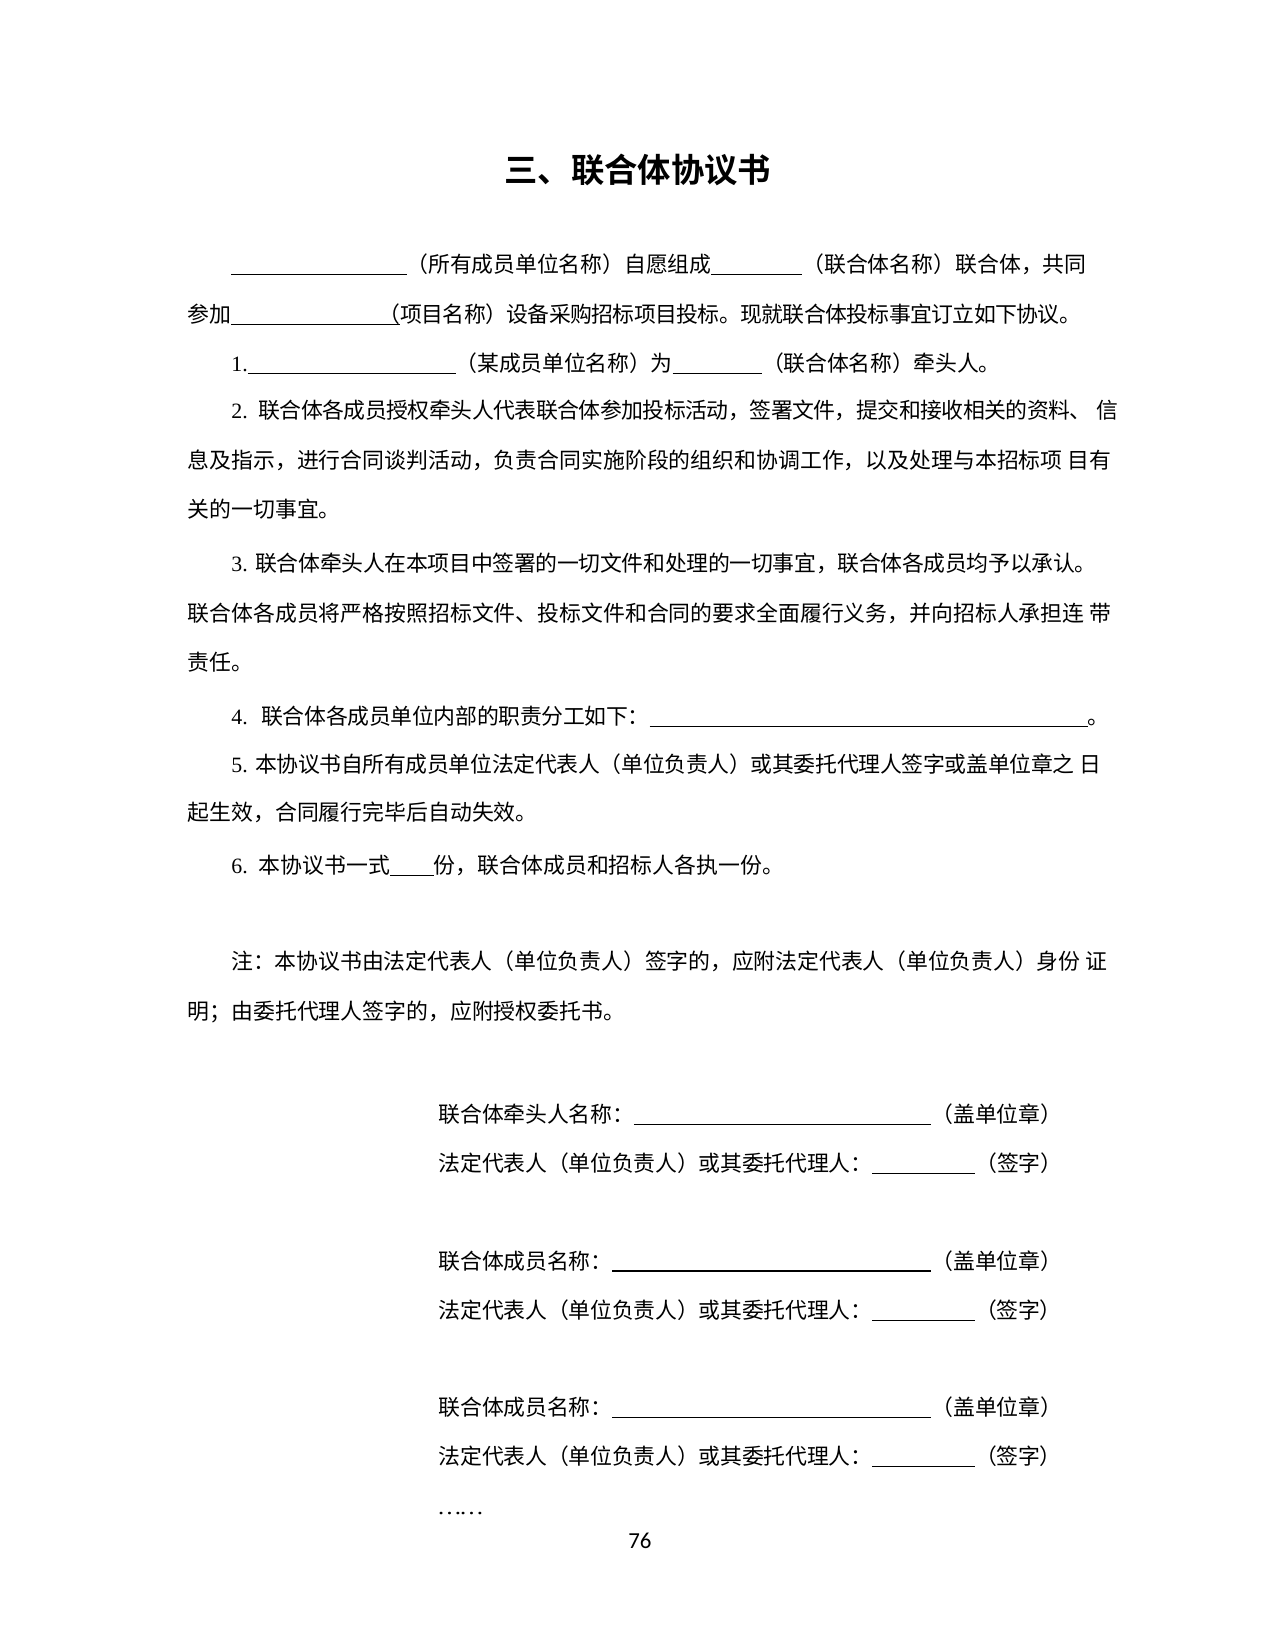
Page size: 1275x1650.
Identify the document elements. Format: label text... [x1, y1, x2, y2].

text （所有成员单位名称）自愿组成 （联合体名称）联合体，共同 [231, 247, 1121, 279]
text 注：本协议书由法定代表人（单位负责人）签字的，应附法定代表人（单位负责人）身份 证明；由委托代理人签字的，应附授权委托书。 [187, 944, 1121, 1026]
text 参加 （项目名称）设备采购招标项目投标。现就联合体投标事宜订立如下协议。 [187, 297, 1121, 329]
text 法定代表人（单位负责人）或其委托代理人： （签字） [438, 1439, 1121, 1471]
text 法定代表人（单位负责人）或其委托代理人： （签字） [438, 1293, 1121, 1324]
text 法定代表人（单位负责人）或其委托代理人： （签字） [438, 1146, 1121, 1178]
text 4. 联合体各成员单位内部的职责分工如下： 。 [231, 699, 1121, 731]
text 联合体成员名称： （盖单位章） [438, 1244, 1121, 1275]
text 2. 联合体各成员授权牵头人代表联合体参加投标活动，签署文件，提交和接收相关的资料、 信息及指示，进行合同谈判活动，负责合同实施阶段的组织和协调工作，以及处理与本招标项 目有关的一切事宜。 [187, 393, 1121, 524]
text …… [438, 1494, 1121, 1519]
subtitle 三、联合体协议书 [177, 146, 1098, 192]
text 联合体成员名称： （盖单位章） [438, 1390, 1121, 1422]
text 5. 本协议书自所有成员单位法定代表人（单位负责人）或其委托代理人签字或盖单位章之 日起生效，合同履行完毕后自动失效。 [187, 747, 1121, 826]
text 6. 本协议书一式 份，联合体成员和招标人各执一份。 [231, 848, 1121, 880]
text 1. （某成员单位名称）为 （联合体名称）牵头人。 [231, 346, 1121, 378]
text 联合体牵头人名称： （盖单位章） [438, 1097, 1121, 1129]
text 3. 联合体牵头人在本项目中签署的一切文件和处理的一切事宜，联合体各成员均予以承认。 联合体各成员将严格按照招标文件、投标文件和合同的要求全面履行义务，并向招标人承担连 带责任。 [187, 546, 1121, 677]
